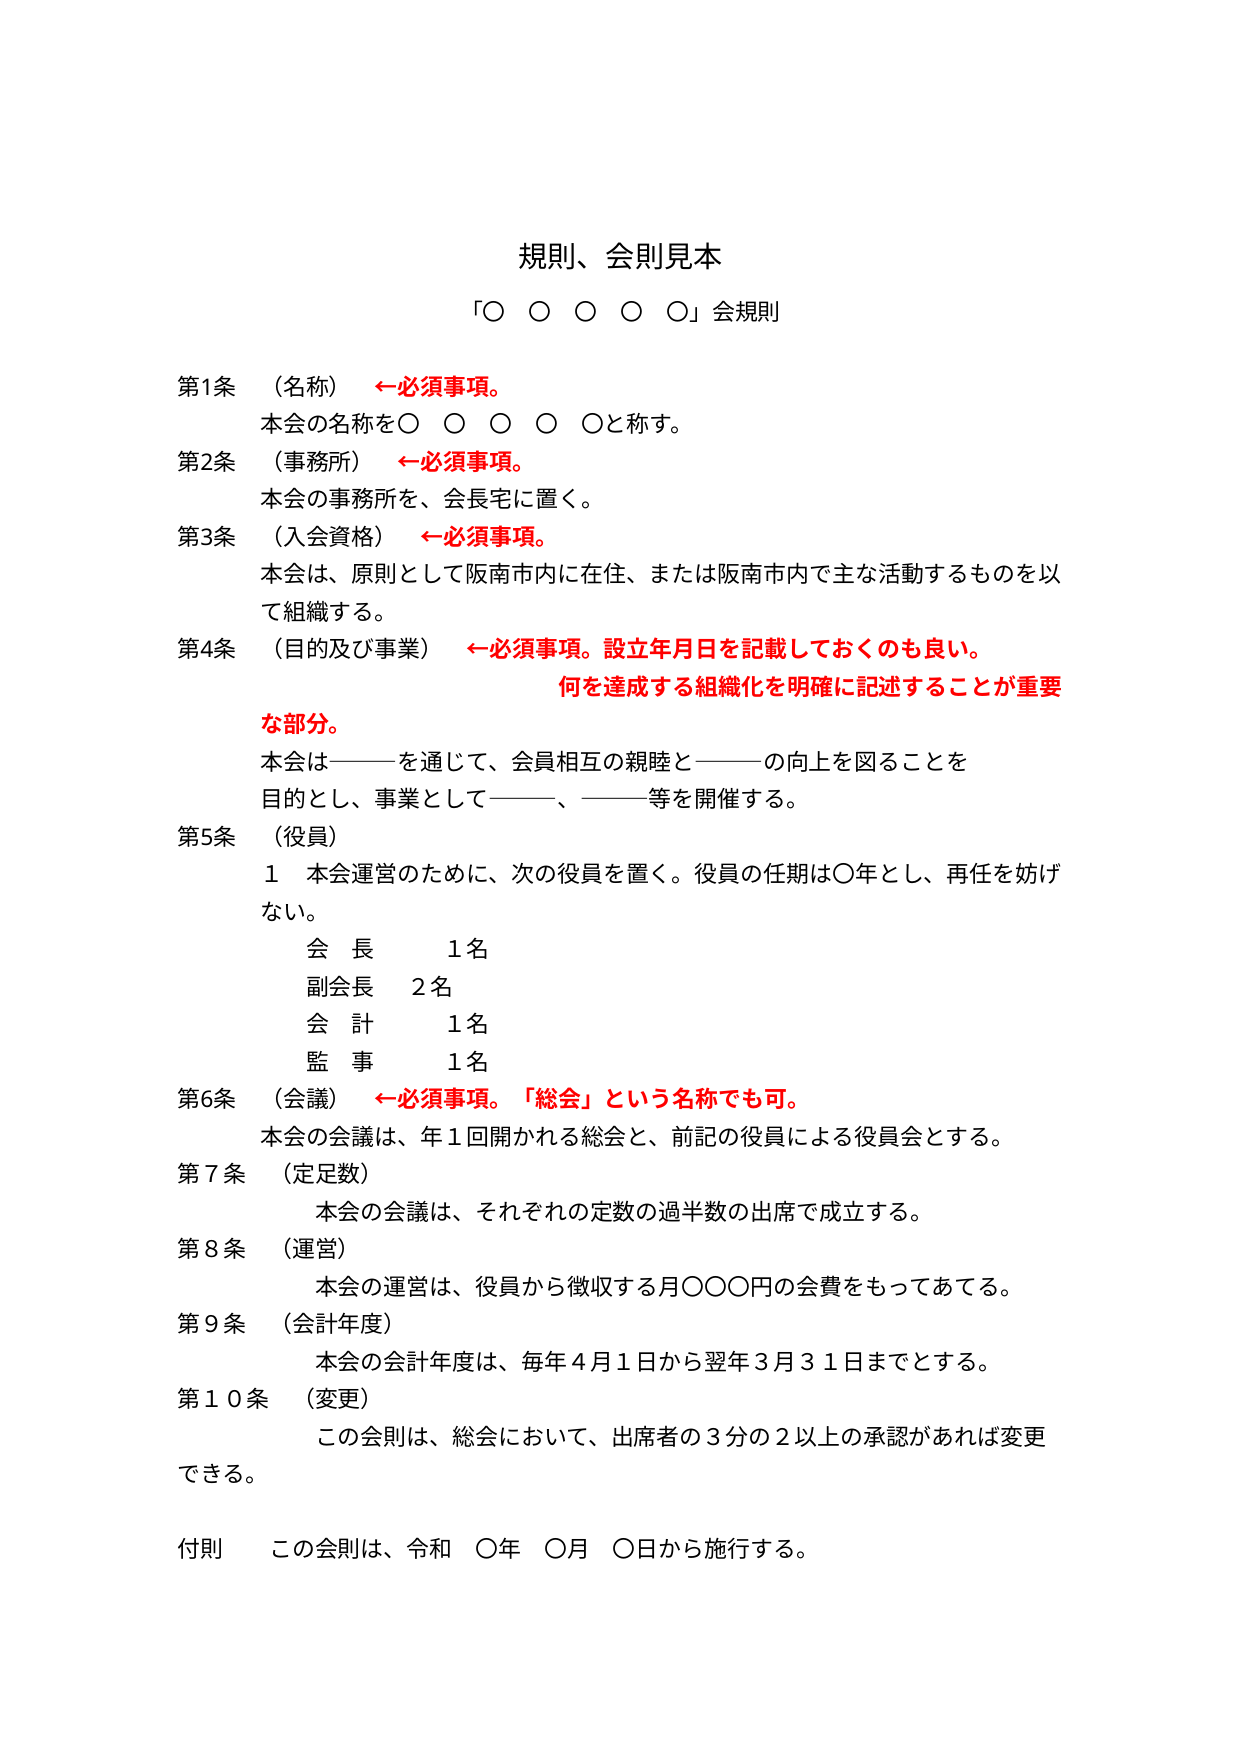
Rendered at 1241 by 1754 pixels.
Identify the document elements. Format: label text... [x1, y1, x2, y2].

list 本会は―――を通じて、会員相互の親睦と―――の向上を図ることを [260, 742, 1063, 779]
text 本会の会計年度は、毎年４月１日から翌年３月３１日までとする。 [177, 1342, 1063, 1379]
list 本会は、原則として阪南市内に在住、または阪南市内で主な活動するものを以て組織する。 [260, 554, 1063, 629]
list 目的とし、事業として―――、―――等を開催する。 [260, 779, 1063, 817]
text 規則、会則見本 [177, 217, 1063, 292]
list 会 計 １名 [260, 1004, 1063, 1042]
text 第７条 （定足数） [177, 1154, 1063, 1192]
text 「〇 〇 〇 〇 〇」会規則 [177, 292, 1063, 329]
list 副会長 ２名 [260, 967, 1063, 1004]
text 第９条 （会計年度） [177, 1304, 1063, 1342]
list （事務所） ←必須事項。 [177, 442, 1063, 479]
list （名称） ←必須事項。 [177, 367, 1063, 404]
list 監 事 １名 [260, 1042, 1063, 1079]
list 本会の事務所を、会長宅に置く。 [260, 479, 1063, 517]
list （会議） ←必須事項。「総会」という名称でも可。 [177, 1079, 1063, 1117]
list １ 本会運営のために、次の役員を置く。役員の任期は〇年とし、再任を妨げない。 [260, 854, 1063, 929]
text この会則は、総会において、出席者の３分の２以上の承認があれば変更できる。 [177, 1417, 1063, 1492]
text 付則 この会則は、令和 〇年 〇月 〇日から施行する。 [177, 1529, 1063, 1567]
list 会 長 １名 [260, 929, 1063, 967]
text 本会の運営は、役員から徴収する月〇〇〇円の会費をもってあてる。 [177, 1267, 1063, 1304]
list 本会の名称を〇 〇 〇 〇 〇と称す。 [260, 404, 1063, 442]
list 本会の会議は、年１回開かれる総会と、前記の役員による役員会とする。 [260, 1117, 1063, 1154]
text 第８条 （運営） [177, 1229, 1063, 1267]
text 第１０条 （変更） [177, 1379, 1063, 1417]
list （役員） [177, 817, 1063, 854]
text 本会の会議は、それぞれの定数の過半数の出席で成立する。 [177, 1192, 1063, 1229]
list （入会資格） ←必須事項。 [177, 517, 1063, 554]
list （目的及び事業） ←必須事項。設立年月日を記載しておくのも良い。 [177, 629, 1063, 667]
list 何を達成する組織化を明確に記述することが重要な部分。 [260, 667, 1063, 742]
